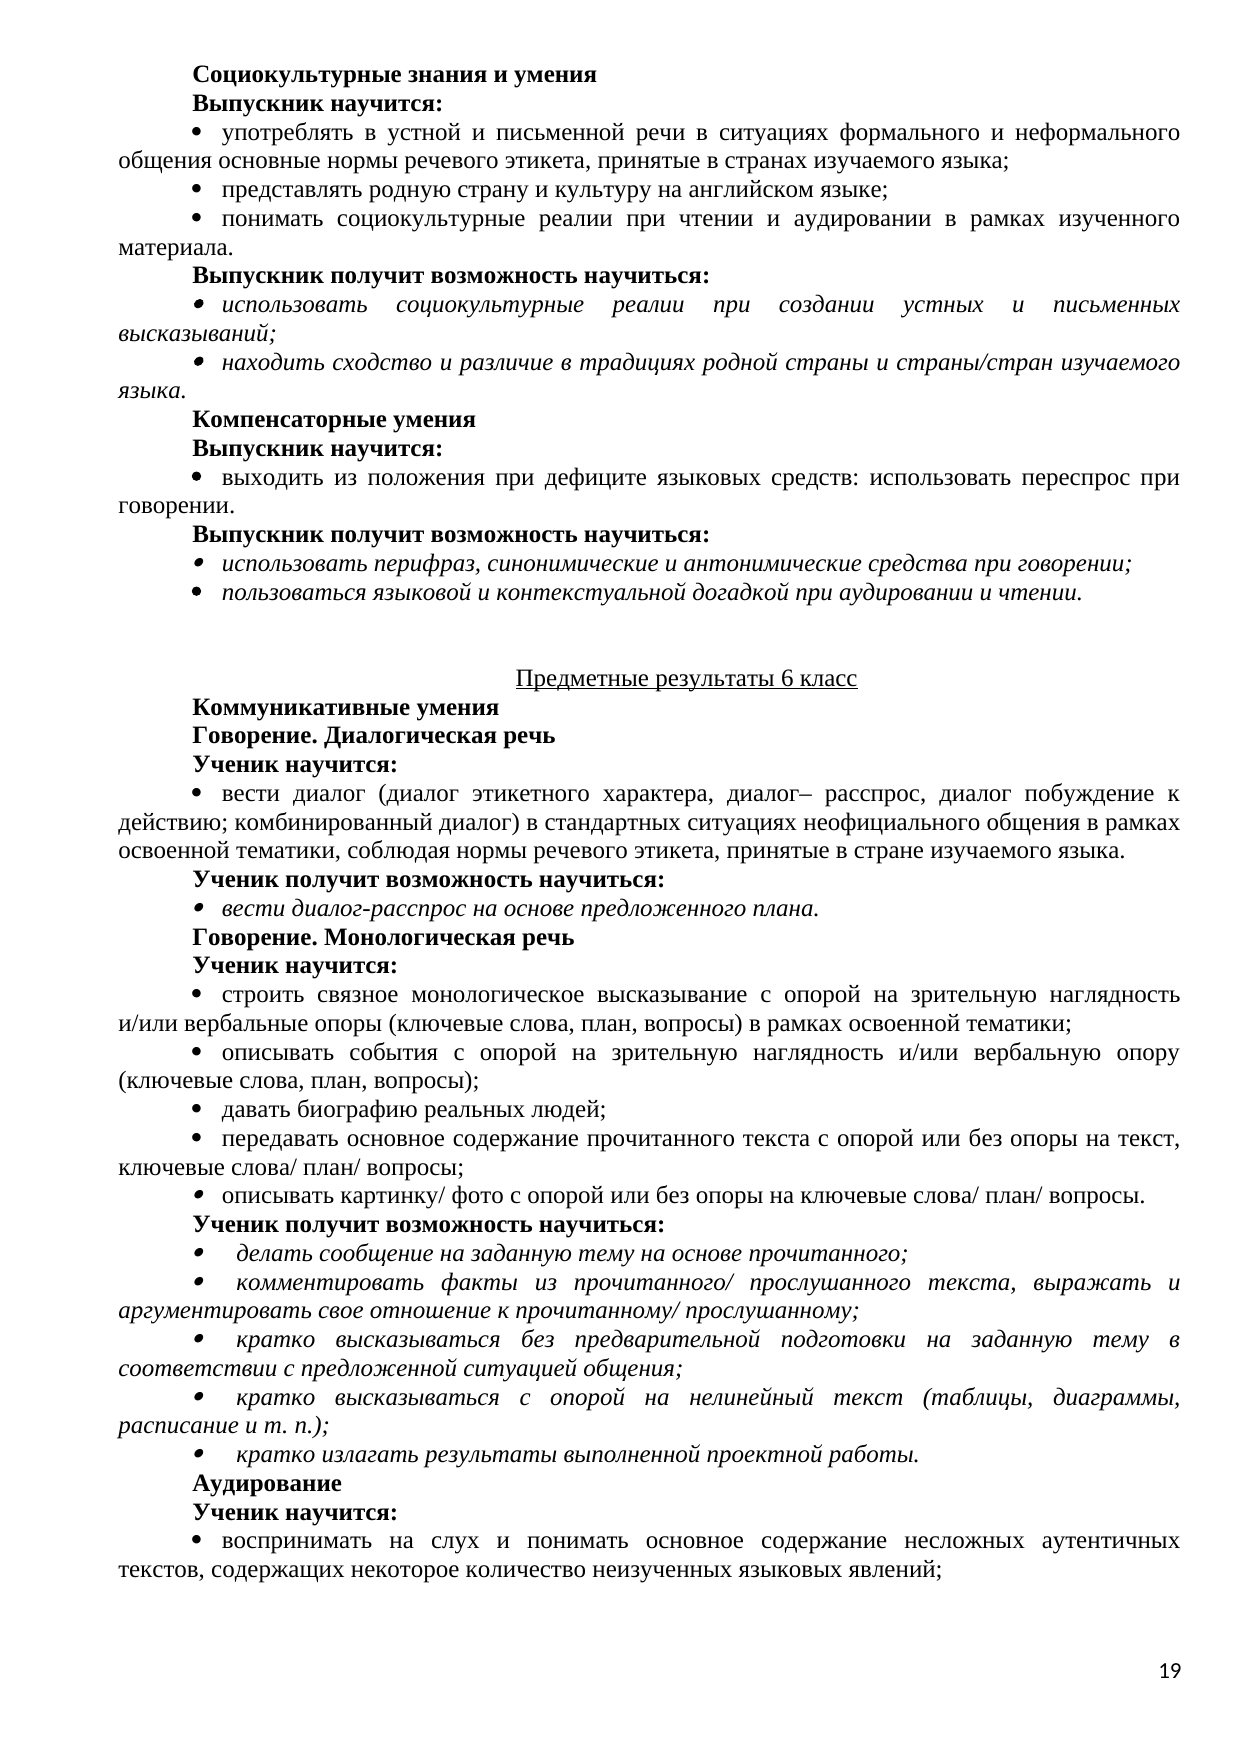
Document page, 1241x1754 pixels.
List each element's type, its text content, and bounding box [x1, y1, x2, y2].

text Выпускник научится: [118, 88, 1181, 117]
text Ученик научится: [118, 1497, 1181, 1525]
text Ученик получит возможность научиться: [118, 864, 1181, 893]
list представлять родную страну и культуру на английском языке; [118, 174, 1181, 203]
list использовать перифраз, синонимические и антонимические средства при говорении; [118, 548, 1181, 577]
text Коммуникативные умения [118, 692, 1181, 720]
list вести диалог-расспрос на основе предложенного плана. [118, 893, 1181, 922]
text Выпускник получит возможность научиться: [118, 519, 1181, 548]
list употреблять в устной и письменной речи в ситуациях формального и неформального общения основные нормы речевого этикета, принятые в странах изучаемого языка; [118, 117, 1181, 174]
text Выпускник получит возможность научиться: [118, 260, 1181, 289]
text Ученик научится: [118, 950, 1181, 979]
list кратко высказываться без предварительной подготовки на заданную тему в соответствии с предложенной ситуацией общения; [118, 1324, 1181, 1382]
text Ученик научится: [118, 749, 1181, 778]
list кратко высказываться с опорой на нелинейный текст (таблицы, диаграммы, расписание и т. п.); [118, 1382, 1181, 1439]
subtitle Предметные результаты 6 класс [192, 663, 1181, 692]
list кратко излагать результаты выполненной проектной работы. [118, 1439, 1181, 1468]
text Ученик получит возможность научиться: [118, 1209, 1181, 1238]
text Говорение. Диалогическая речь [118, 720, 1181, 749]
list комментировать факты из прочитанного/ прослушанного текста, выражать и аргументировать свое отношение к прочитанному/ прослушанному; [118, 1267, 1181, 1324]
list строить связное монологическое высказывание с опорой на зрительную наглядность и/или вербальные опоры (ключевые слова, план, вопросы) в рамках освоенной тематики; [118, 979, 1181, 1037]
text Аудирование [118, 1468, 1181, 1497]
list передавать основное содержание прочитанного текста с опорой или без опоры на текст, ключевые слова/ план/ вопросы; [118, 1123, 1181, 1180]
list пользоваться языковой и контекстуальной догадкой при аудировании и чтении. [118, 577, 1181, 605]
text Говорение. Монологическая речь [118, 922, 1181, 950]
list вести диалог (диалог этикетного характера, диалог– расспрос, диалог побуждение к действию; комбинированный диалог) в стандартных ситуациях неофициального общения в рамках освоенной тематики, соблюдая нормы речевого этикета, принятые в стране изучаемого языка. [118, 778, 1181, 864]
list выходить из положения при дефиците языковых средств: использовать переспрос при говорении. [118, 462, 1181, 519]
list описывать события с опорой на зрительную наглядность и/или вербальную опору (ключевые слова, план, вопросы); [118, 1037, 1181, 1094]
list использовать социокультурные реалии при создании устных и письменных высказываний; [118, 289, 1181, 347]
list делать сообщение на заданную тему на основе прочитанного; [118, 1238, 1181, 1267]
text Компенсаторные умения [118, 404, 1181, 433]
list понимать социокультурные реалии при чтении и аудировании в рамках изученного материала. [118, 203, 1181, 260]
text Выпускник научится: [118, 433, 1181, 462]
text Социокультурные знания и умения [118, 59, 1181, 88]
list воспринимать на слух и понимать основное содержание несложных аутентичных текстов, содержащих некоторое количество неизученных языковых явлений; [118, 1525, 1181, 1583]
list давать биографию реальных людей; [118, 1094, 1181, 1123]
list находить сходство и различие в традициях родной страны и страны/стран изучаемого языка. [118, 347, 1181, 404]
list описывать картинку/ фото с опорой или без опоры на ключевые слова/ план/ вопросы. [118, 1180, 1181, 1209]
